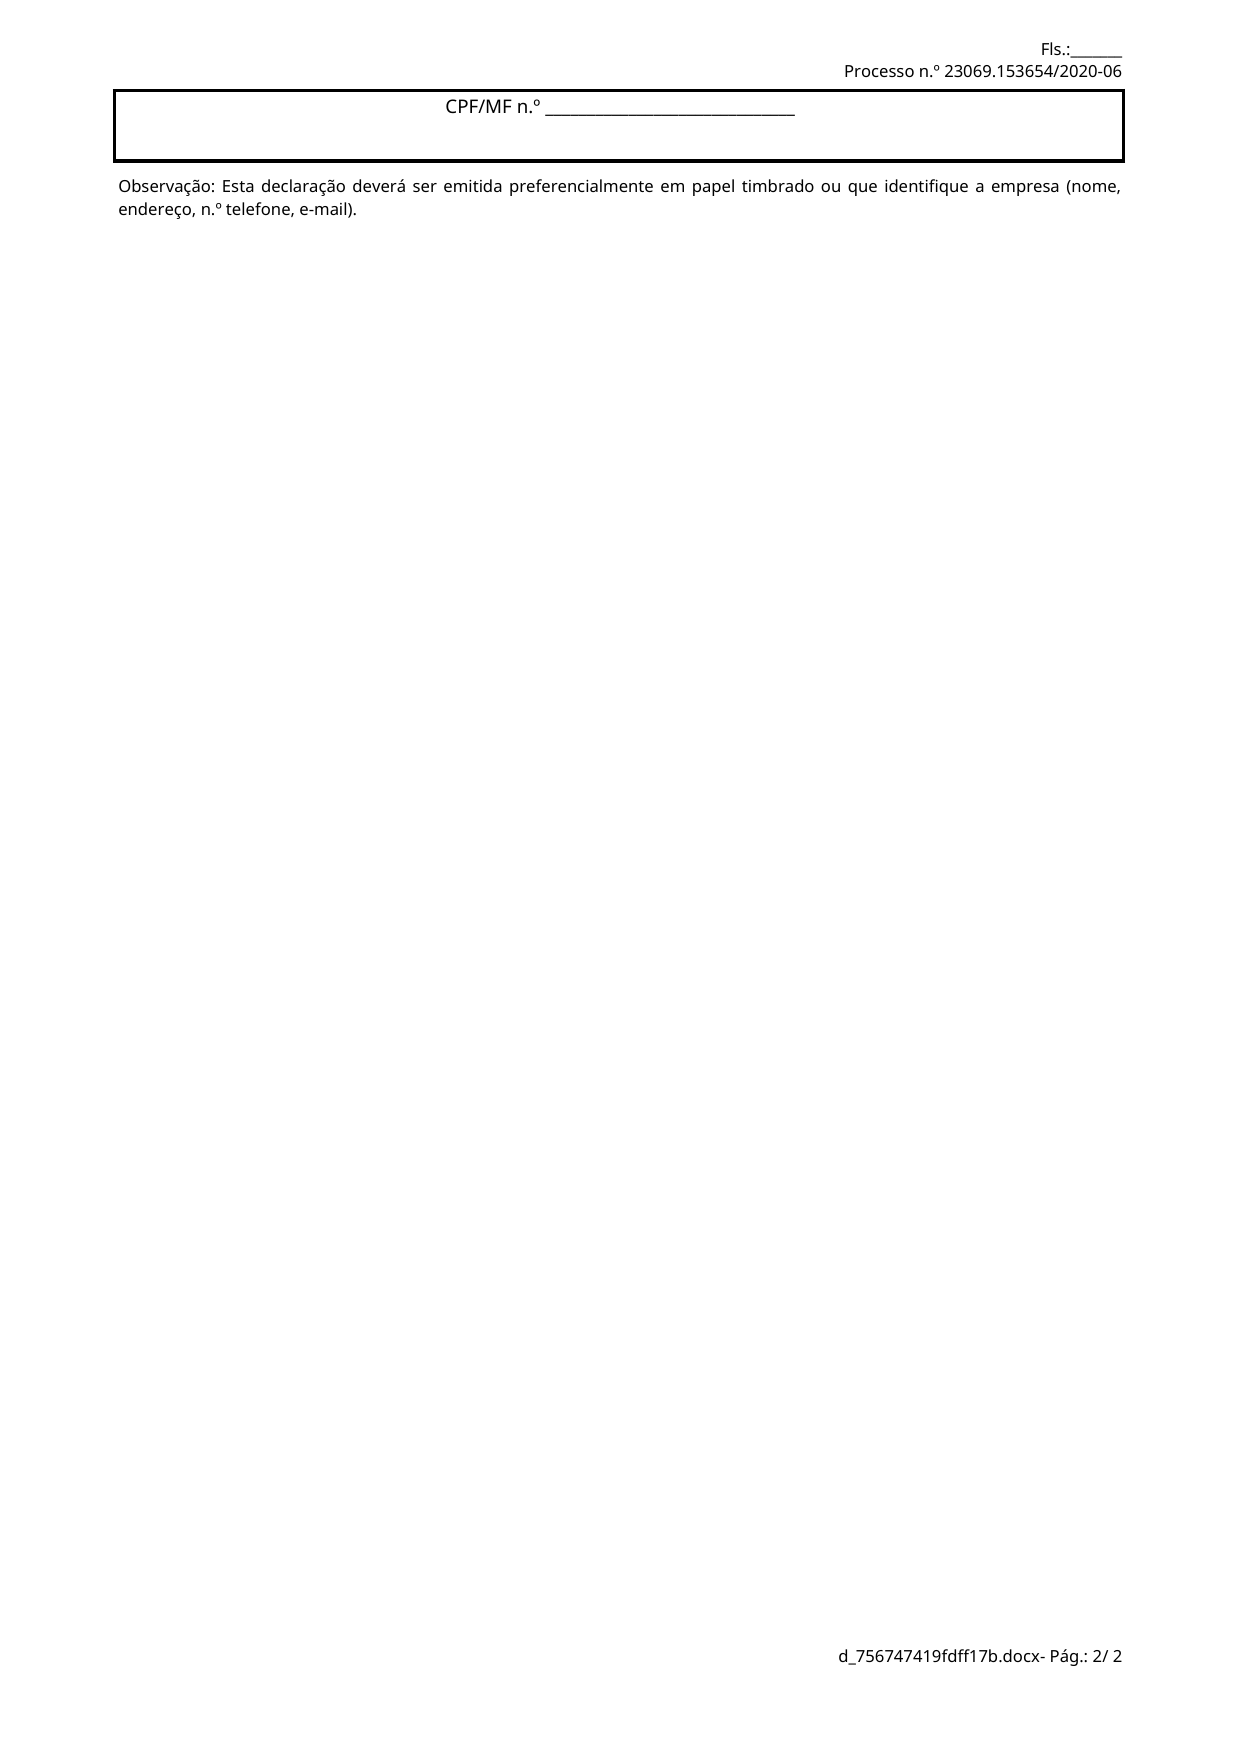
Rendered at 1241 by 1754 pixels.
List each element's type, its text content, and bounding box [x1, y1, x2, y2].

text Observação: Esta declaração deverá ser emitida preferencialmente em papel timbrado ou que identifique a empresa (nome, endereço, n.º telefone, e-mail). [118, 175, 1122, 221]
text CPF/MF n.º ______________________________ [116, 92, 1122, 119]
